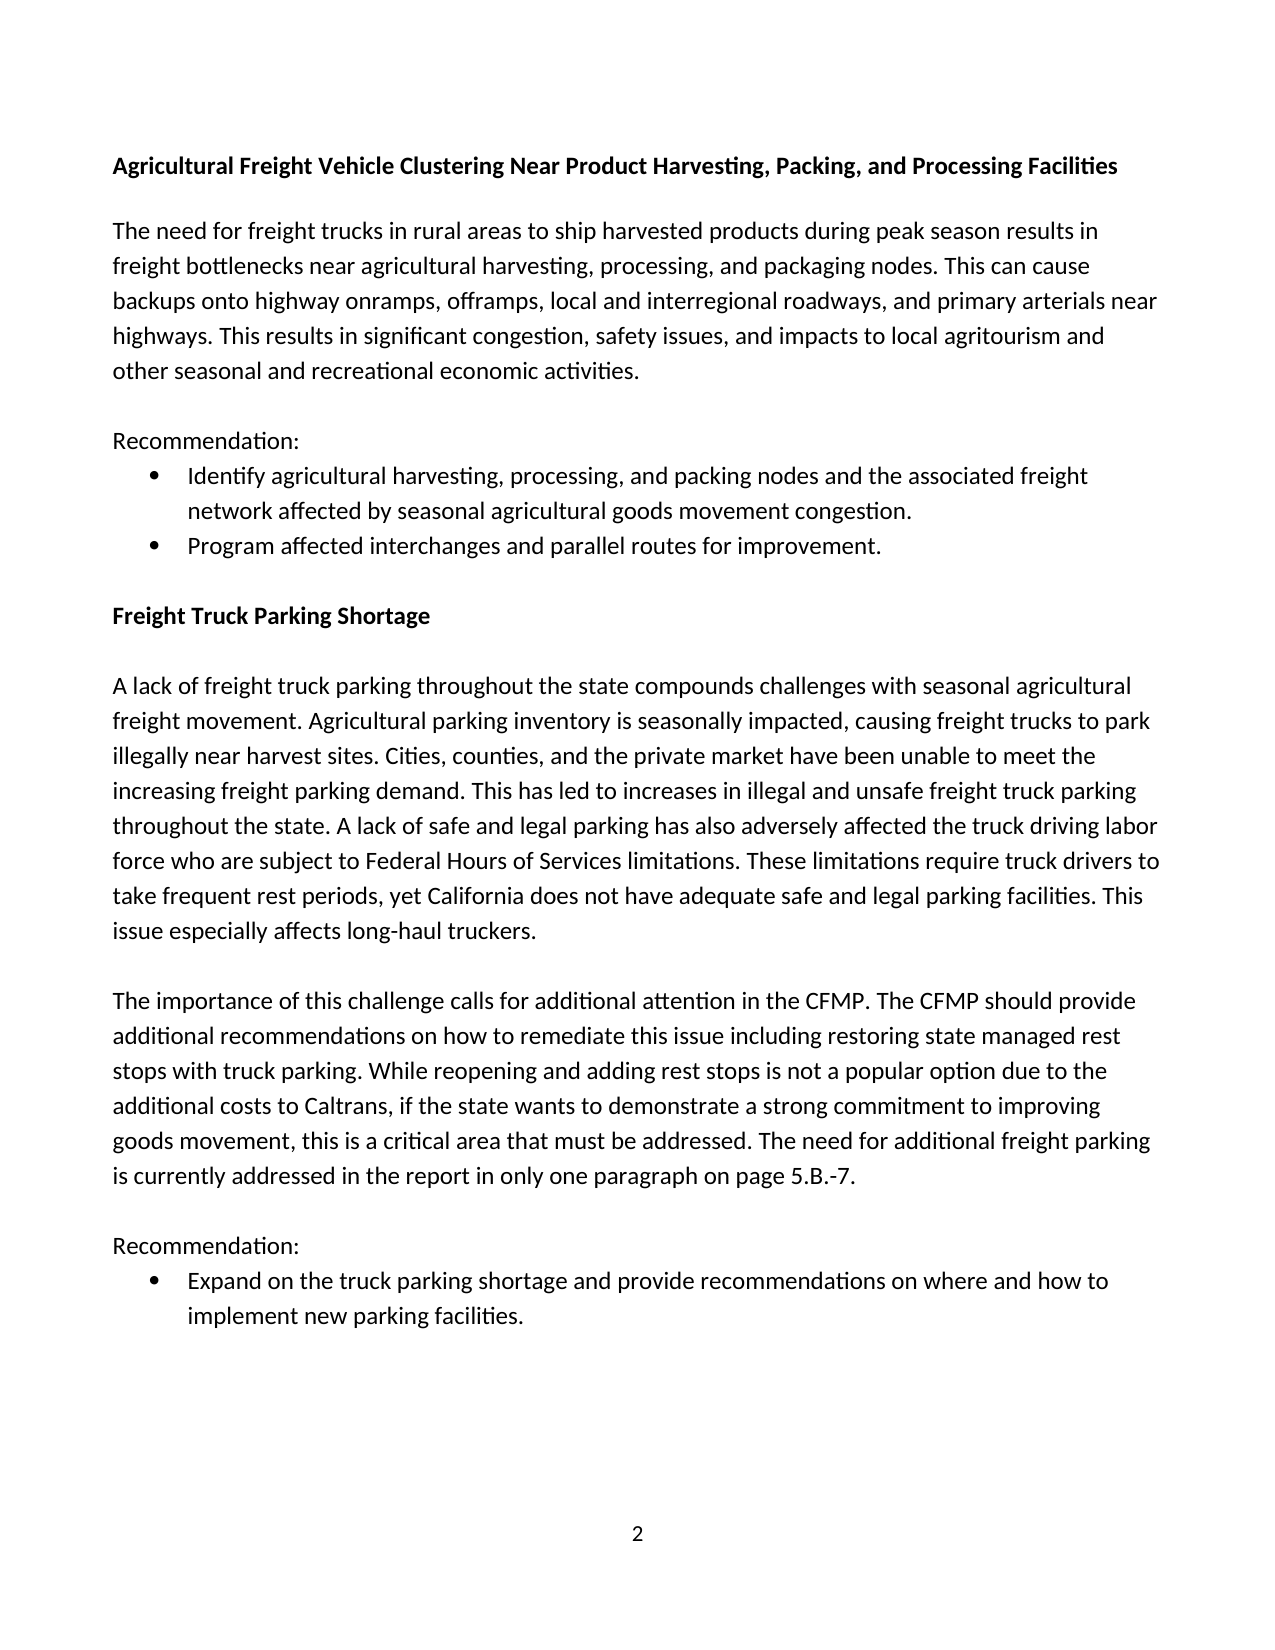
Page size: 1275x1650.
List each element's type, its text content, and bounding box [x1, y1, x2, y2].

text A lack of freight truck parking throughout the state compounds challenges with seasonal agricultural freight movement. Agricultural parking inventory is seasonally impacted, causing freight trucks to park illegally near harvest sites. Cities, counties, and the private market have been unable to meet the increasing freight parking demand. This has led to increases in illegal and unsafe freight truck parking throughout the state. A lack of safe and legal parking has also adversely affected the truck driving labor force who are subject to Federal Hours of Services limitations. These limitations require truck drivers to take frequent rest periods, yet California does not have adequate safe and legal parking facilities. This issue especially affects long-haul truckers. [112, 671, 1162, 946]
text Recommendation: [112, 426, 1162, 456]
text Agricultural Freight Vehicle Clustering Near Product Harvesting, Packing, and Processing Facilities [112, 150, 1162, 181]
list Expand on the truck parking shortage and provide recommendations on where and how to implement new parking facilities. [150, 1266, 1162, 1331]
list Program affected interchanges and parallel routes for improvement. [150, 531, 1162, 561]
list Identify agricultural harvesting, processing, and packing nodes and the associated freight network affected by seasonal agricultural goods movement congestion. [150, 461, 1162, 526]
text The importance of this challenge calls for additional attention in the CFMP. The CFMP should provide additional recommendations on how to remediate this issue including restoring state managed rest stops with truck parking. While reopening and adding rest stops is not a popular option due to the additional costs to Caltrans, if the state wants to demonstrate a strong commitment to improving goods movement, this is a critical area that must be addressed. The need for additional freight parking is currently addressed in the report in only one paragraph on page 5.B.-7. [112, 986, 1162, 1191]
text The need for freight trucks in rural areas to ship harvested products during peak season results in freight bottlenecks near agricultural harvesting, processing, and packaging nodes. This can cause backups onto highway onramps, offramps, local and interregional roadways, and primary arterials near highways. This results in significant congestion, safety issues, and impacts to local agritourism and other seasonal and recreational economic activities. [112, 216, 1162, 386]
text Recommendation: [112, 1231, 1162, 1261]
text Freight Truck Parking Shortage [112, 601, 1162, 631]
